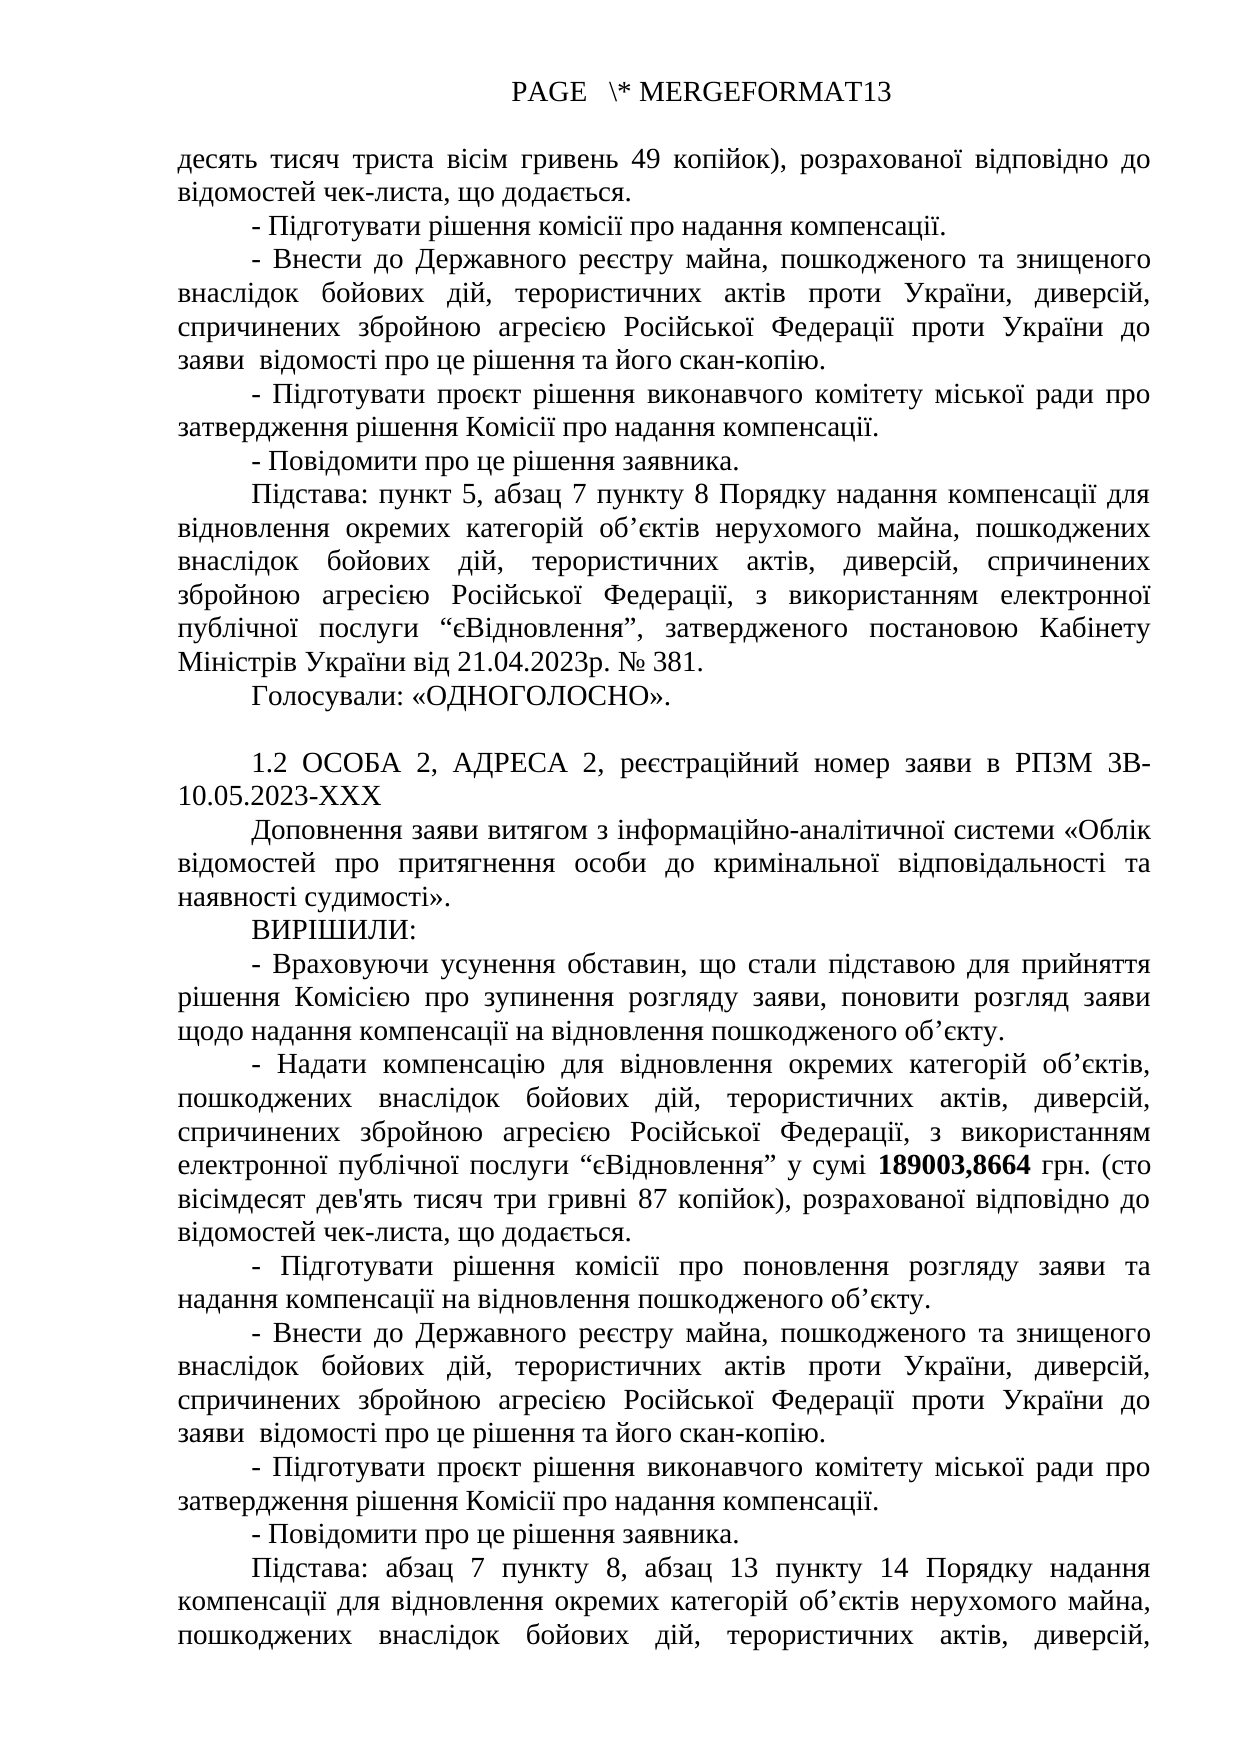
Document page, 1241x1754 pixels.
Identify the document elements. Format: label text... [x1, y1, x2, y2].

text 1.2 ОСОБА 2, АДРЕСА 2, реєстраційний номер заяви в РПЗМ 3В-10.05.2023-ХХХ [177, 745, 1152, 812]
text - Підготувати рішення комісії про надання компенсації. [177, 208, 1152, 242]
text Підстава: пункт 5, абзац 7 пункту 8 Порядку надання компенсації для відновлення окремих категорій об’єктів нерухомого майна, пошкоджених внаслідок бойових дій, терористичних актів, диверсій, спричинених збройною агресією Російської Федерації, з використанням електронної публічної послуги “єВідновлення”, затвердженого постановою Кабінету Міністрів України від 21.04.2023р. № 381. [177, 476, 1152, 678]
text - Надати компенсацію для відновлення окремих категорій об’єктів, пошкоджених внаслідок бойових дій, терористичних актів, диверсій, спричинених збройною агресією Російської Федерації, з використанням електронної публічної послуги “єВідновлення” у сумі 189003,8664 грн. (сто вісімдесят дев'ять тисяч три гривнi 87 копійок), розрахованої відповідно до відомостей чек-листа, що додається. [177, 1047, 1152, 1248]
text - Підготувати проєкт рішення виконавчого комітету міської ради про затвердження рішення Комісії про надання компенсації. [177, 1449, 1152, 1516]
text - Повідомити про це рішення заявника. [177, 443, 1152, 476]
text - Внести до Державного реєстру майна, пошкодженого та знищеного внаслідок бойових дій, терористичних актів проти України, диверсій, спричинених збройною агресією Російської Федерації проти України до заяви відомості про це рішення та його скан-копію. [177, 242, 1152, 376]
text - Враховуючи усунення обставин, що стали підставою для прийняття рішення Комісією про зупинення розгляду заяви, поновити розгляд заяви щодо надання компенсації на відновлення пошкодженого об’єкту. [177, 946, 1152, 1047]
text Голосували: «ОДНОГОЛОСНО». [177, 678, 1152, 711]
text - Підготувати проєкт рішення виконавчого комітету міської ради про затвердження рішення Комісії про надання компенсації. [177, 376, 1152, 443]
text - Підготувати рішення комісії про поновлення розгляду заяви та надання компенсації на відновлення пошкодженого об’єкту. [177, 1248, 1152, 1315]
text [177, 141, 1152, 208]
text - Повідомити про це рішення заявника. [177, 1516, 1152, 1550]
text Доповнення заяви витягом з інформаційно-аналітичної системи «Облік відомостей про притягнення особи до кримінальної відповідальності та наявності судимості». [177, 812, 1152, 912]
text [177, 1550, 1152, 1650]
text ВИРІШИЛИ: [177, 912, 1152, 946]
text - Внести до Державного реєстру майна, пошкодженого та знищеного внаслідок бойових дій, терористичних актів проти України, диверсій, спричинених збройною агресією Російської Федерації проти України до заяви відомості про це рішення та його скан-копію. [177, 1315, 1152, 1449]
